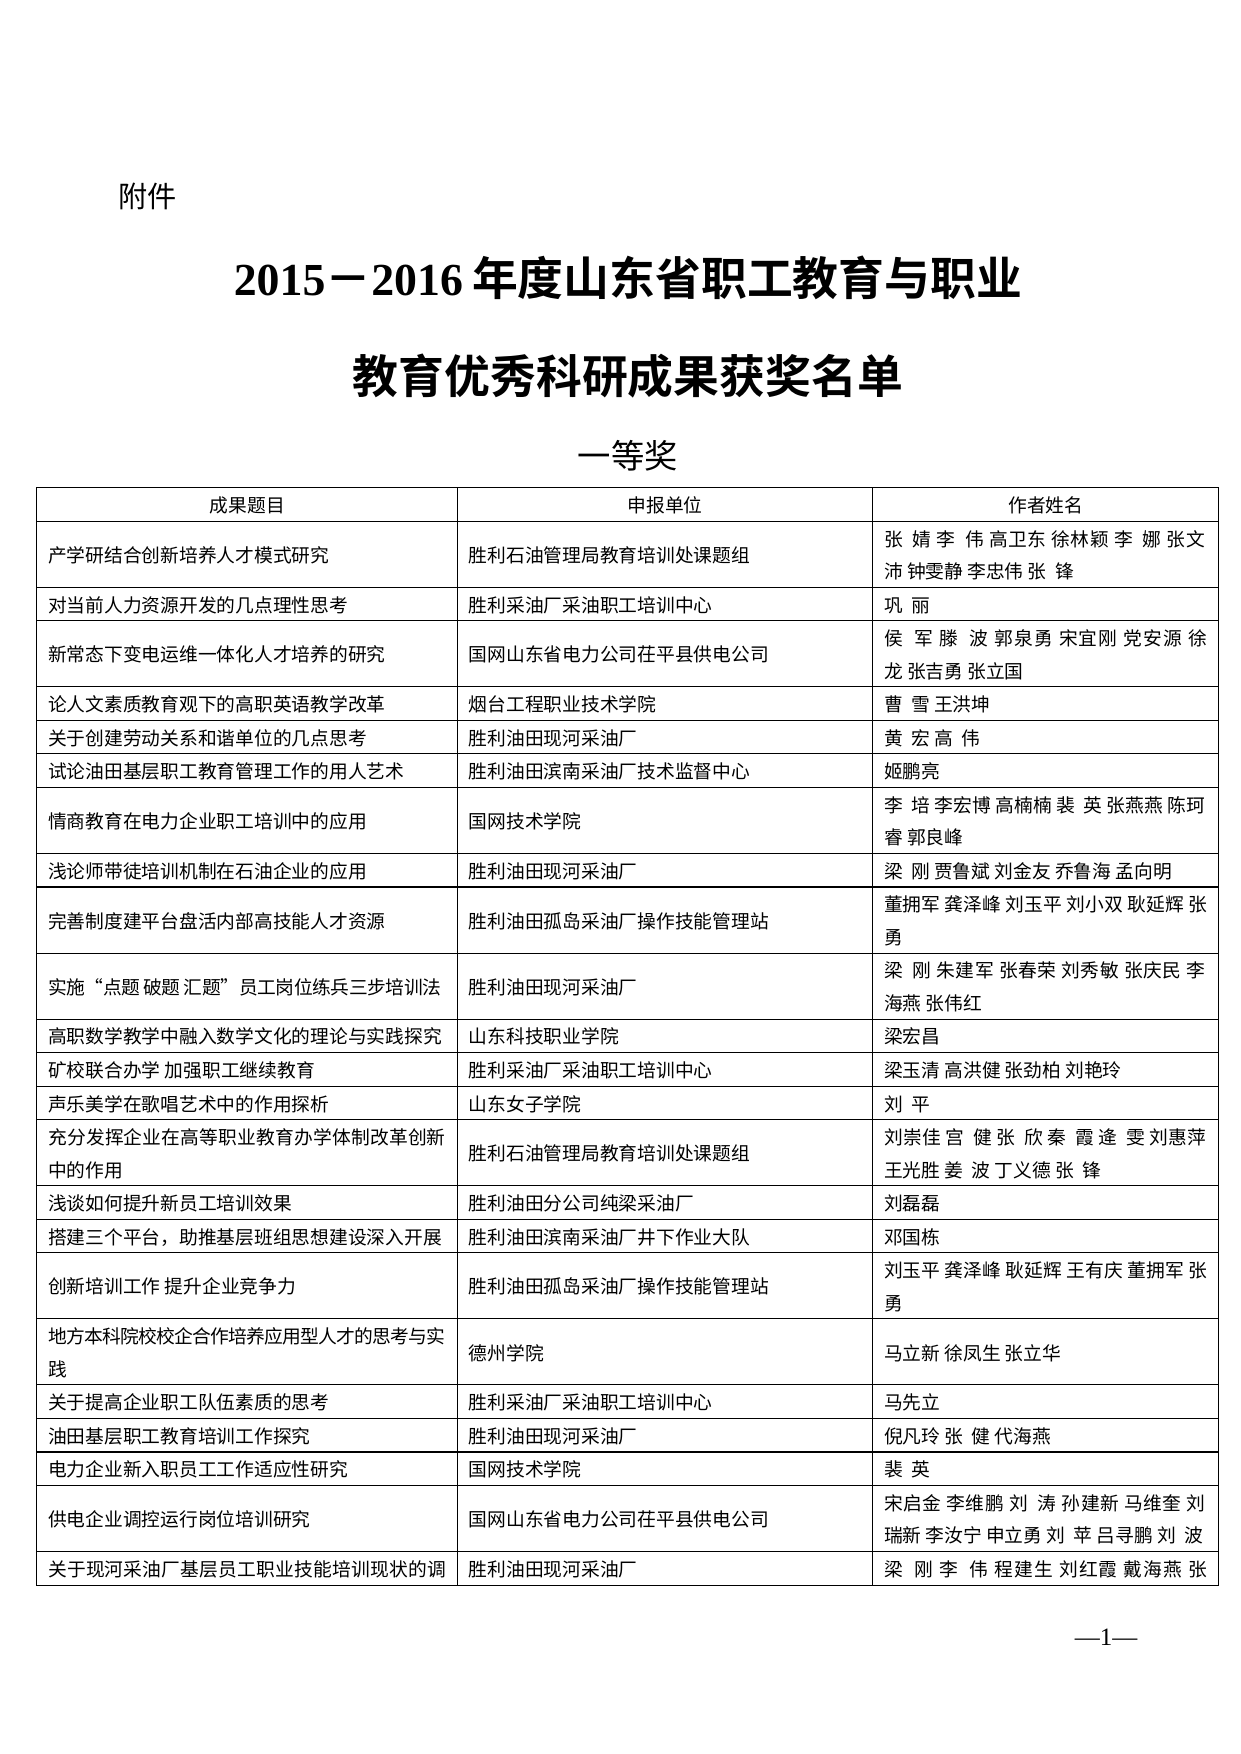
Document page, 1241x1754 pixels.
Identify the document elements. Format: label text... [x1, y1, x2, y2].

table_cell 高职数学教学中融入数学文化的理论与实践探究 [37, 1020, 457, 1052]
table_cell 产学研结合创新培养人才模式研究 [37, 522, 457, 587]
table_cell 胜利油田孤岛采油厂操作技能管理站 [458, 888, 872, 952]
table_cell 梁宏昌 [873, 1020, 1218, 1052]
text 教育优秀科研成果获奖名单 [118, 324, 1137, 422]
table_cell 关于创建劳动关系和谐单位的几点思考 [37, 721, 457, 753]
table_cell 刘磊磊 [873, 1186, 1218, 1219]
table_cell 试论油田基层职工教育管理工作的用人艺术 [37, 754, 457, 787]
table_cell 裴 英 [873, 1453, 1218, 1485]
text 一等奖 [118, 422, 1137, 487]
table_cell 充分发挥企业在高等职业教育办学体制改革创新中的作用 [37, 1120, 457, 1185]
table_cell 矿校联合办学 加强职工继续教育 [37, 1053, 457, 1086]
table_cell 山东女子学院 [458, 1087, 872, 1119]
table_cell 电力企业新入职员工工作适应性研究 [37, 1453, 457, 1485]
table_cell 胜利油田滨南采油厂技术监督中心 [458, 754, 872, 787]
table_cell 胜利石油管理局教育培训处课题组 [458, 522, 872, 587]
table_cell 曹 雪 王洪坤 [873, 687, 1218, 720]
table_cell 浅论师带徒培训机制在石油企业的应用 [37, 854, 457, 886]
table_cell 论人文素质教育观下的高职英语教学改革 [37, 687, 457, 720]
table_cell 胜利油田现河采油厂 [458, 1419, 872, 1451]
table_cell 梁 刚 朱建军 张春荣 刘秀敏 张庆民 李海燕 张伟红 [873, 954, 1218, 1018]
table_cell 董拥军 龚泽峰 刘玉平 刘小双 耿延辉 张 勇 [873, 888, 1218, 952]
table_cell 国网技术学院 [458, 1453, 872, 1485]
table_cell 侯 军 滕 波 郭泉勇 宋宜刚 党安源 徐 龙 张吉勇 张立国 [873, 621, 1218, 686]
table_cell 邓国栋 [873, 1220, 1218, 1252]
table_cell 李 培 李宏博 高楠楠 裴 英 张燕燕 陈珂睿 郭良峰 [873, 788, 1218, 853]
table_cell 黄 宏 高 伟 [873, 721, 1218, 753]
table_cell 宋启金 李维鹏 刘 涛 孙建新 马维奎 刘瑞新 李汝宁 申立勇 刘 苹 吕寻鹏 刘 波 [873, 1486, 1218, 1551]
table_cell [37, 1552, 457, 1584]
table_cell 胜利采油厂采油职工培训中心 [458, 1385, 872, 1418]
table_cell 国网技术学院 [458, 788, 872, 853]
table_cell 马立新 徐凤生 张立华 [873, 1319, 1218, 1384]
table_cell 胜利石油管理局教育培训处课题组 [458, 1120, 872, 1185]
table_cell 胜利油田孤岛采油厂操作技能管理站 [458, 1253, 872, 1318]
table_header 申报单位 [458, 488, 872, 521]
table_cell 德州学院 [458, 1319, 872, 1384]
table_cell 关于提高企业职工队伍素质的思考 [37, 1385, 457, 1418]
table_cell 胜利油田现河采油厂 [458, 1552, 872, 1584]
table_cell 声乐美学在歌唱艺术中的作用探析 [37, 1087, 457, 1119]
table_cell 新常态下变电运维一体化人才培养的研究 [37, 621, 457, 686]
table_cell 胜利采油厂采油职工培训中心 [458, 588, 872, 620]
table_cell 巩 丽 [873, 588, 1218, 620]
table_cell 胜利采油厂采油职工培训中心 [458, 1053, 872, 1086]
table_cell 供电企业调控运行岗位培训研究 [37, 1486, 457, 1551]
table_cell 对当前人力资源开发的几点理性思考 [37, 588, 457, 620]
table_cell 完善制度建平台盘活内部高技能人才资源 [37, 888, 457, 952]
table_cell 姬鹏亮 [873, 754, 1218, 787]
table_cell 刘玉平 龚泽峰 耿延辉 王有庆 董拥军 张 勇 [873, 1253, 1218, 1318]
table_cell 搭建三个平台，助推基层班组思想建设深入开展 [37, 1220, 457, 1252]
table_cell 油田基层职工教育培训工作探究 [37, 1419, 457, 1451]
table_cell 胜利油田现河采油厂 [458, 854, 872, 886]
table_cell 倪凡玲 张 健 代海燕 [873, 1419, 1218, 1451]
table_cell 马先立 [873, 1385, 1218, 1418]
table_cell 山东科技职业学院 [458, 1020, 872, 1052]
table_cell 烟台工程职业技术学院 [458, 687, 872, 720]
table_cell 胜利油田滨南采油厂井下作业大队 [458, 1220, 872, 1252]
table_cell 胜利油田分公司纯梁采油厂 [458, 1186, 872, 1219]
table_cell 情商教育在电力企业职工培训中的应用 [37, 788, 457, 853]
table_cell 刘 平 [873, 1087, 1218, 1119]
table_cell 创新培训工作 提升企业竞争力 [37, 1253, 457, 1318]
table_cell 实施“点题 破题 汇题”员工岗位练兵三步培训法 [37, 954, 457, 1018]
table_header 成果题目 [37, 488, 457, 521]
table_cell 地方本科院校校企合作培养应用型人才的思考与实践 [37, 1319, 457, 1384]
text 2015－2016年度山东省职工教育与职业 [118, 227, 1137, 324]
table_cell 梁玉清 高洪健 张劲柏 刘艳玲 [873, 1053, 1218, 1086]
table_cell 胜利油田现河采油厂 [458, 721, 872, 753]
text 附件 [118, 162, 1137, 227]
table_cell 国网山东省电力公司茌平县供电公司 [458, 1486, 872, 1551]
table_cell 张 婧 李 伟 高卫东 徐林颖 李 娜 张文沛 钟雯静 李忠伟 张 锋 [873, 522, 1218, 587]
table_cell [873, 1552, 1218, 1584]
table_cell 梁 刚 贾鲁斌 刘金友 乔鲁海 孟向明 [873, 854, 1218, 886]
table_cell 刘崇佳 宫 健 张 欣 秦 霞 逄 雯 刘惠萍 王光胜 姜 波 丁义德 张 锋 [873, 1120, 1218, 1185]
table_header 作者姓名 [873, 488, 1218, 521]
table_cell 国网山东省电力公司茌平县供电公司 [458, 621, 872, 686]
table_cell 胜利油田现河采油厂 [458, 954, 872, 1018]
table_cell 浅谈如何提升新员工培训效果 [37, 1186, 457, 1219]
